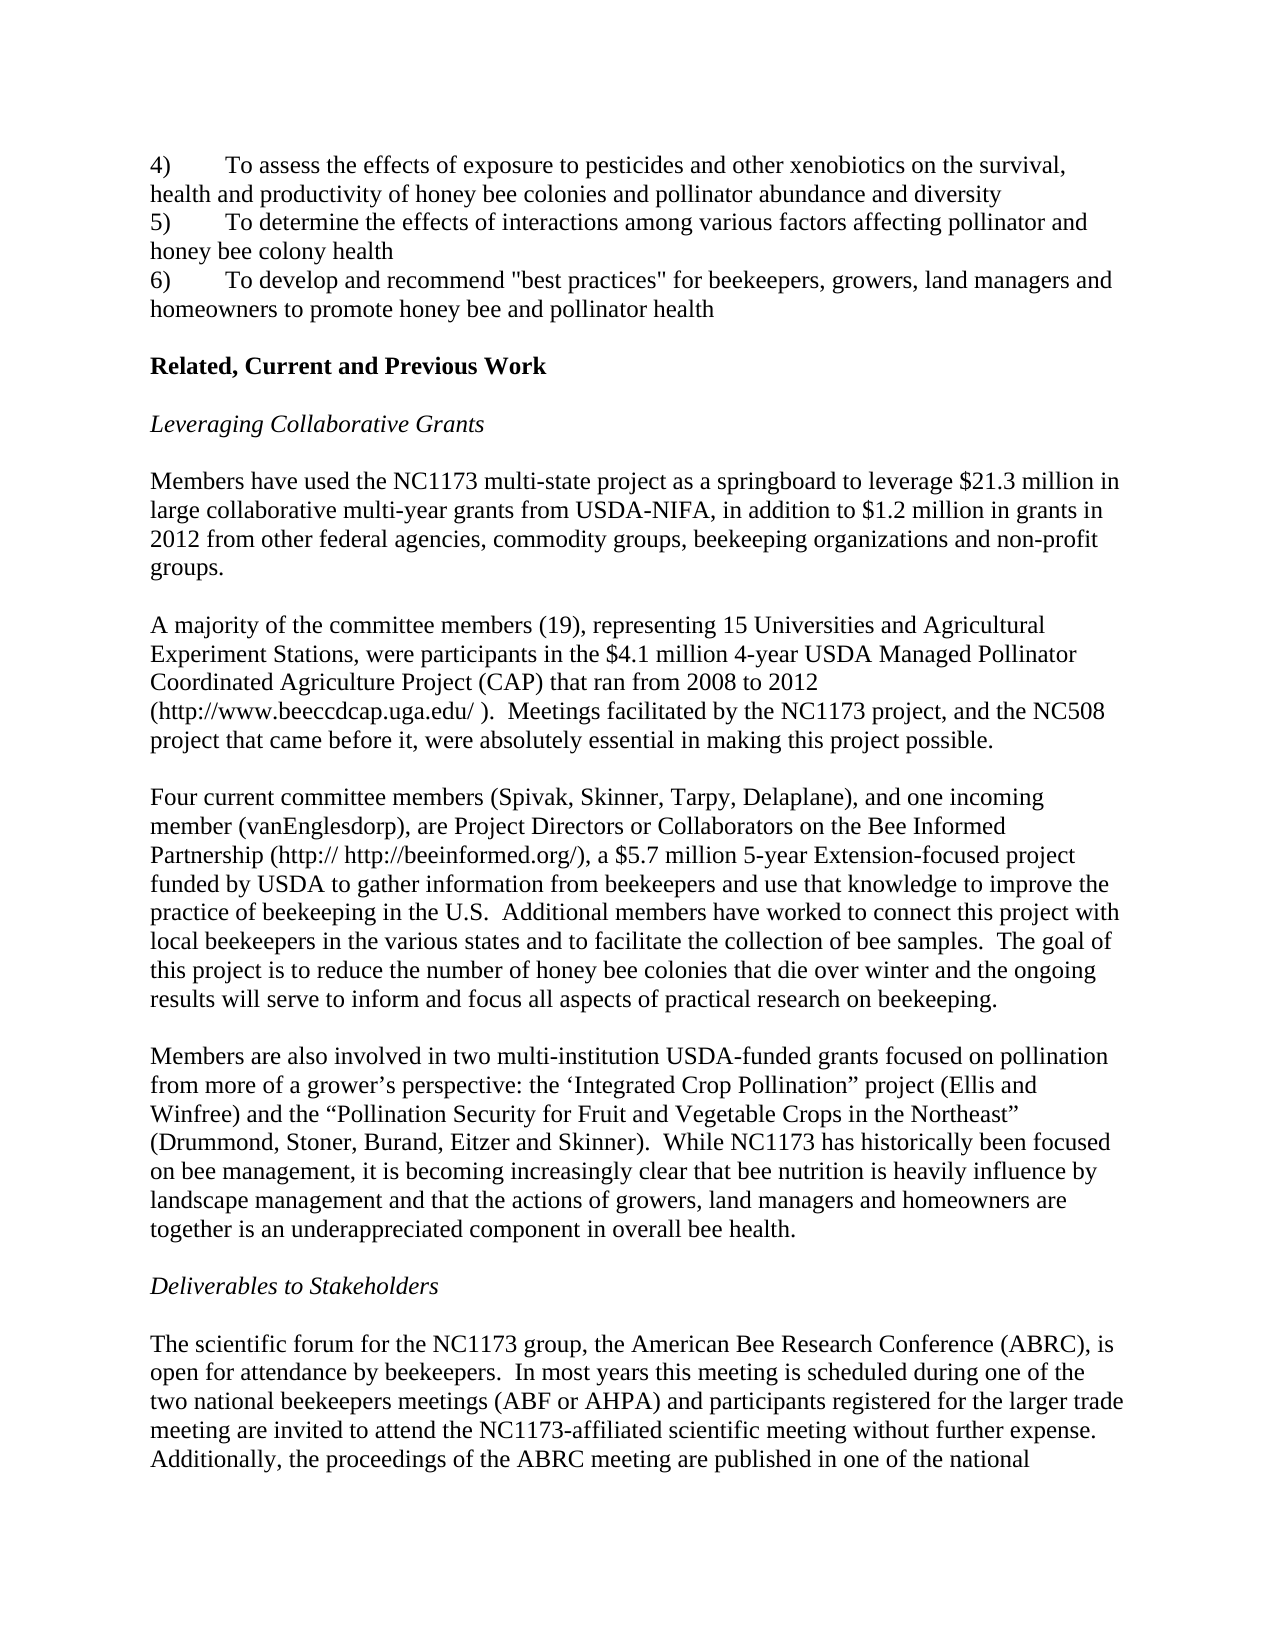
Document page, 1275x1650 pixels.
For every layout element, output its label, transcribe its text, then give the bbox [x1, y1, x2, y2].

text 6) To develop and recommend "best practices" for beekeepers, growers, land managers and homeowners to promote honey bee and pollinator health [150, 265, 1125, 322]
text Members have used the NC1173 multi-state project as a springboard to leverage $21.3 million in large collaborative multi-year grants from USDA-NIFA, in addition to $1.2 million in grants in 2012 from other federal agencies, commodity groups, beekeeping organizations and non-profit groups. [150, 466, 1125, 581]
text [150, 1329, 1125, 1472]
text Leveraging Collaborative Grants [150, 409, 1125, 437]
text Four current committee members (Spivak, Skinner, Tarpy, Delaplane), and one incoming member (vanEnglesdorp), are Project Directors or Collaborators on the Bee Informed Partnership (http:// http://beeinformed.org/), a $5.7 million 5-year Extension-focused project funded by USDA to gather information from beekeepers and use that knowledge to improve the practice of beekeeping in the U.S. Additional members have worked to connect this project with local beekeepers in the various states and to facilitate the collection of bee samples. The goal of this project is to reduce the number of honey bee colonies that die over winter and the ongoing results will serve to inform and focus all aspects of practical research on beekeeping. [150, 782, 1125, 1012]
text 4) To assess the effects of exposure to pesticides and other xenobiotics on the survival, health and productivity of honey bee colonies and pollinator abundance and diversity [150, 150, 1125, 207]
text Members are also involved in two multi-institution USDA-funded grants focused on pollination from more of a grower’s perspective: the ‘Integrated Crop Pollination” project (Ellis and Winfree) and the “Pollination Security for Fruit and Vegetable Crops in the Northeast” (Drummond, Stoner, Burand, Eitzer and Skinner). While NC1173 has historically been focused on bee management, it is becoming increasingly clear that bee nutrition is heavily influence by landscape management and that the actions of growers, land managers and homeowners are together is an underappreciated component in overall bee health. [150, 1041, 1125, 1242]
text A majority of the committee members (19), representing 15 Universities and Agricultural Experiment Stations, were participants in the $4.1 million 4-year USDA Managed Pollinator Coordinated Agriculture Project (CAP) that ran from 2008 to 2012 (http://www.beeccdcap.uga.edu/ ). Meetings facilitated by the NC1173 project, and the NC508 project that came before it, were absolutely essential in making this project possible. [150, 610, 1125, 754]
text 5) To determine the effects of interactions among various factors affecting pollinator and honey bee colony health [150, 207, 1125, 265]
text Deliverables to Stakeholders [150, 1271, 1125, 1300]
text Related, Current and Previous Work [150, 351, 1125, 380]
